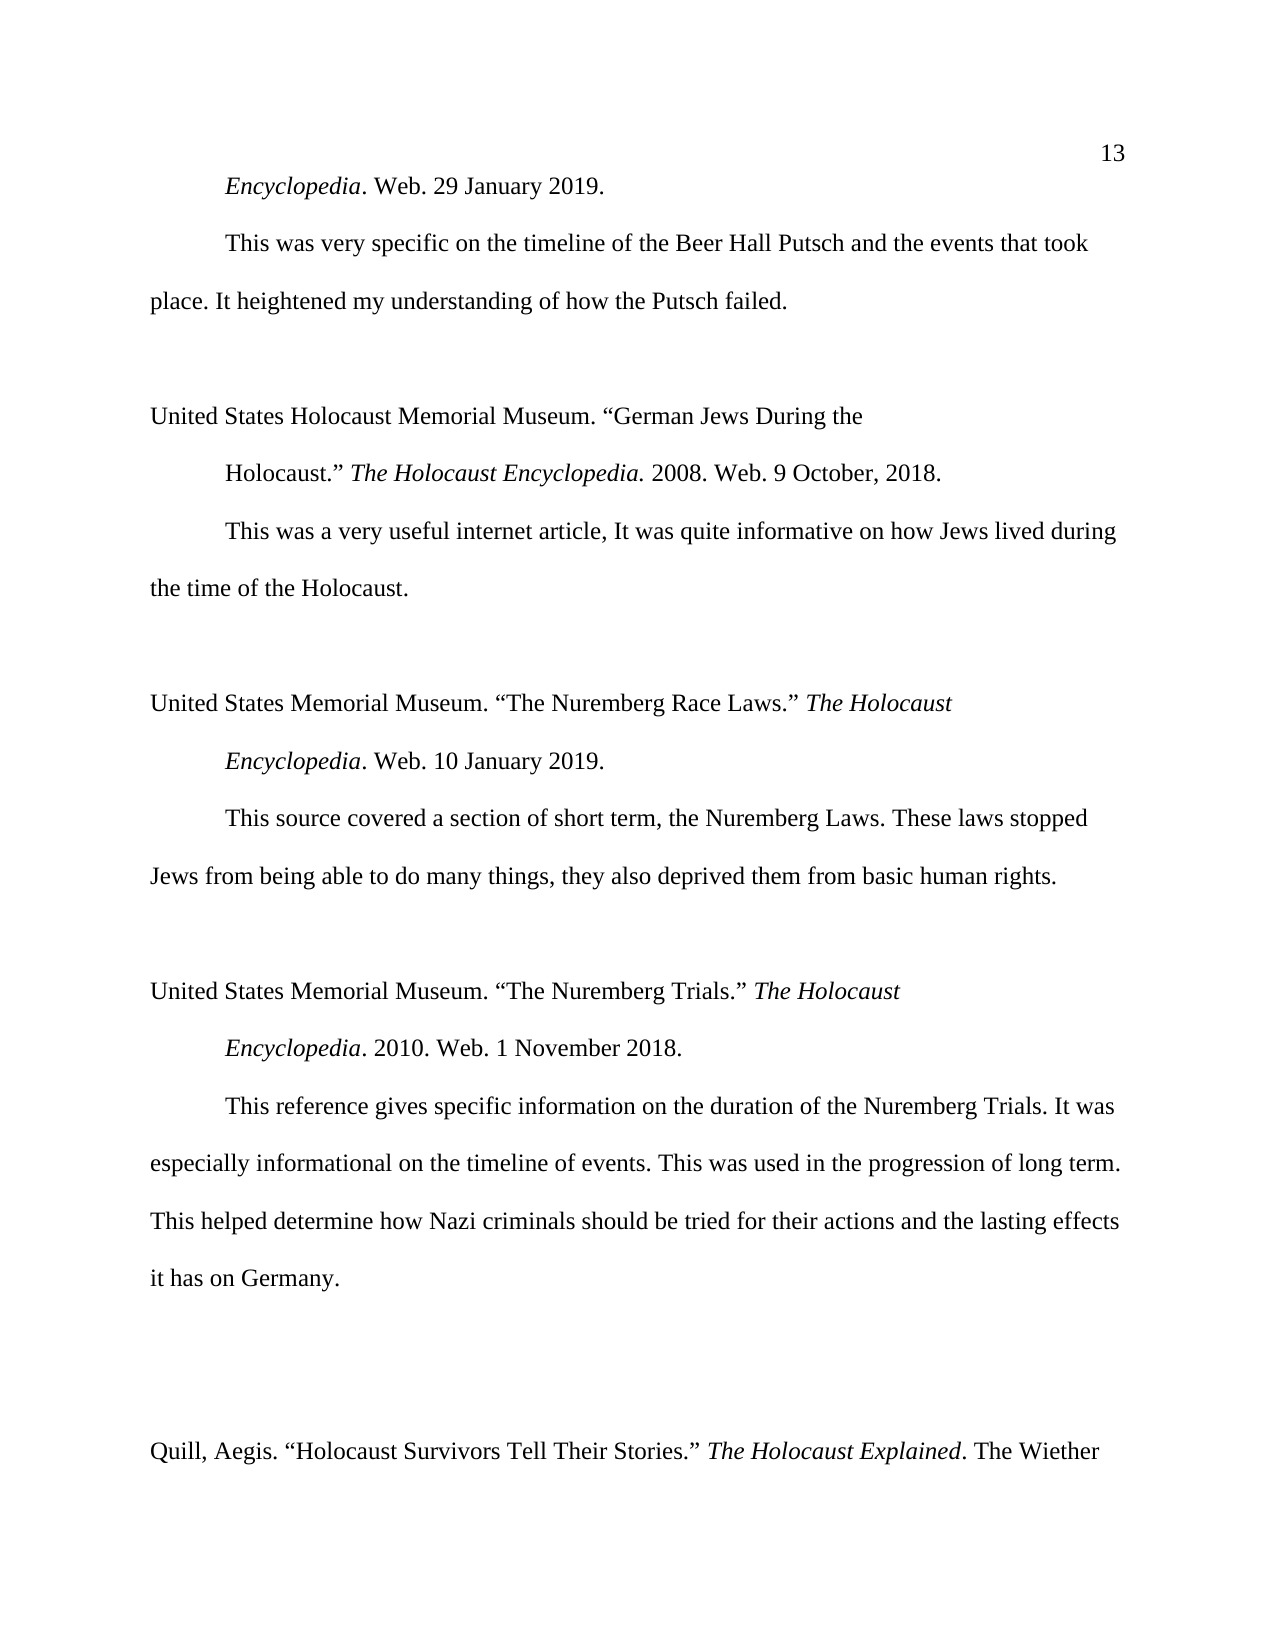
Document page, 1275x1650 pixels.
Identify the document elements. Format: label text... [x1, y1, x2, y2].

text the time of the Holocaust. [150, 573, 1125, 602]
text Encyclopedia. Web. 10 January 2019. [150, 746, 1125, 774]
text United States Holocaust Memorial Museum. “German Jews During the [150, 401, 1125, 429]
text This source covered a section of short term, the Nuremberg Laws. These laws stopped Jews from being able to do many things, they also deprived them from basic human rights. [150, 803, 1125, 889]
text Encyclopedia. Web. 29 January 2019. [150, 171, 1125, 199]
text This reference gives specific information on the duration of the Nuremberg Trials. It was especially informational on the timeline of events. This was used in the progression of long term. This helped determine how Nazi criminals should be tried for their actions and the lasting effects it has on Germany. [150, 1091, 1125, 1292]
text This was a very useful internet article, It was quite informative on how Jews lived during [225, 516, 1125, 544]
text Quill, Aegis. “Holocaust Survivors Tell Their Stories.” The Holocaust Explained. The Wiether [150, 1436, 1125, 1464]
text United States Memorial Museum. “The Nuremberg Race Laws.” The Holocaust [150, 688, 1125, 717]
text Holocaust.” The Holocaust Encyclopedia. 2008. Web. 9 October, 2018. [150, 458, 1125, 487]
text United States Memorial Museum. “The Nuremberg Trials.” The Holocaust [150, 976, 1125, 1004]
text This was very specific on the timeline of the Beer Hall Putsch and the events that took place. It heightened my understanding of how the Putsch failed. [150, 228, 1125, 314]
text Encyclopedia. 2010. Web. 1 November 2018. [150, 1033, 1125, 1062]
